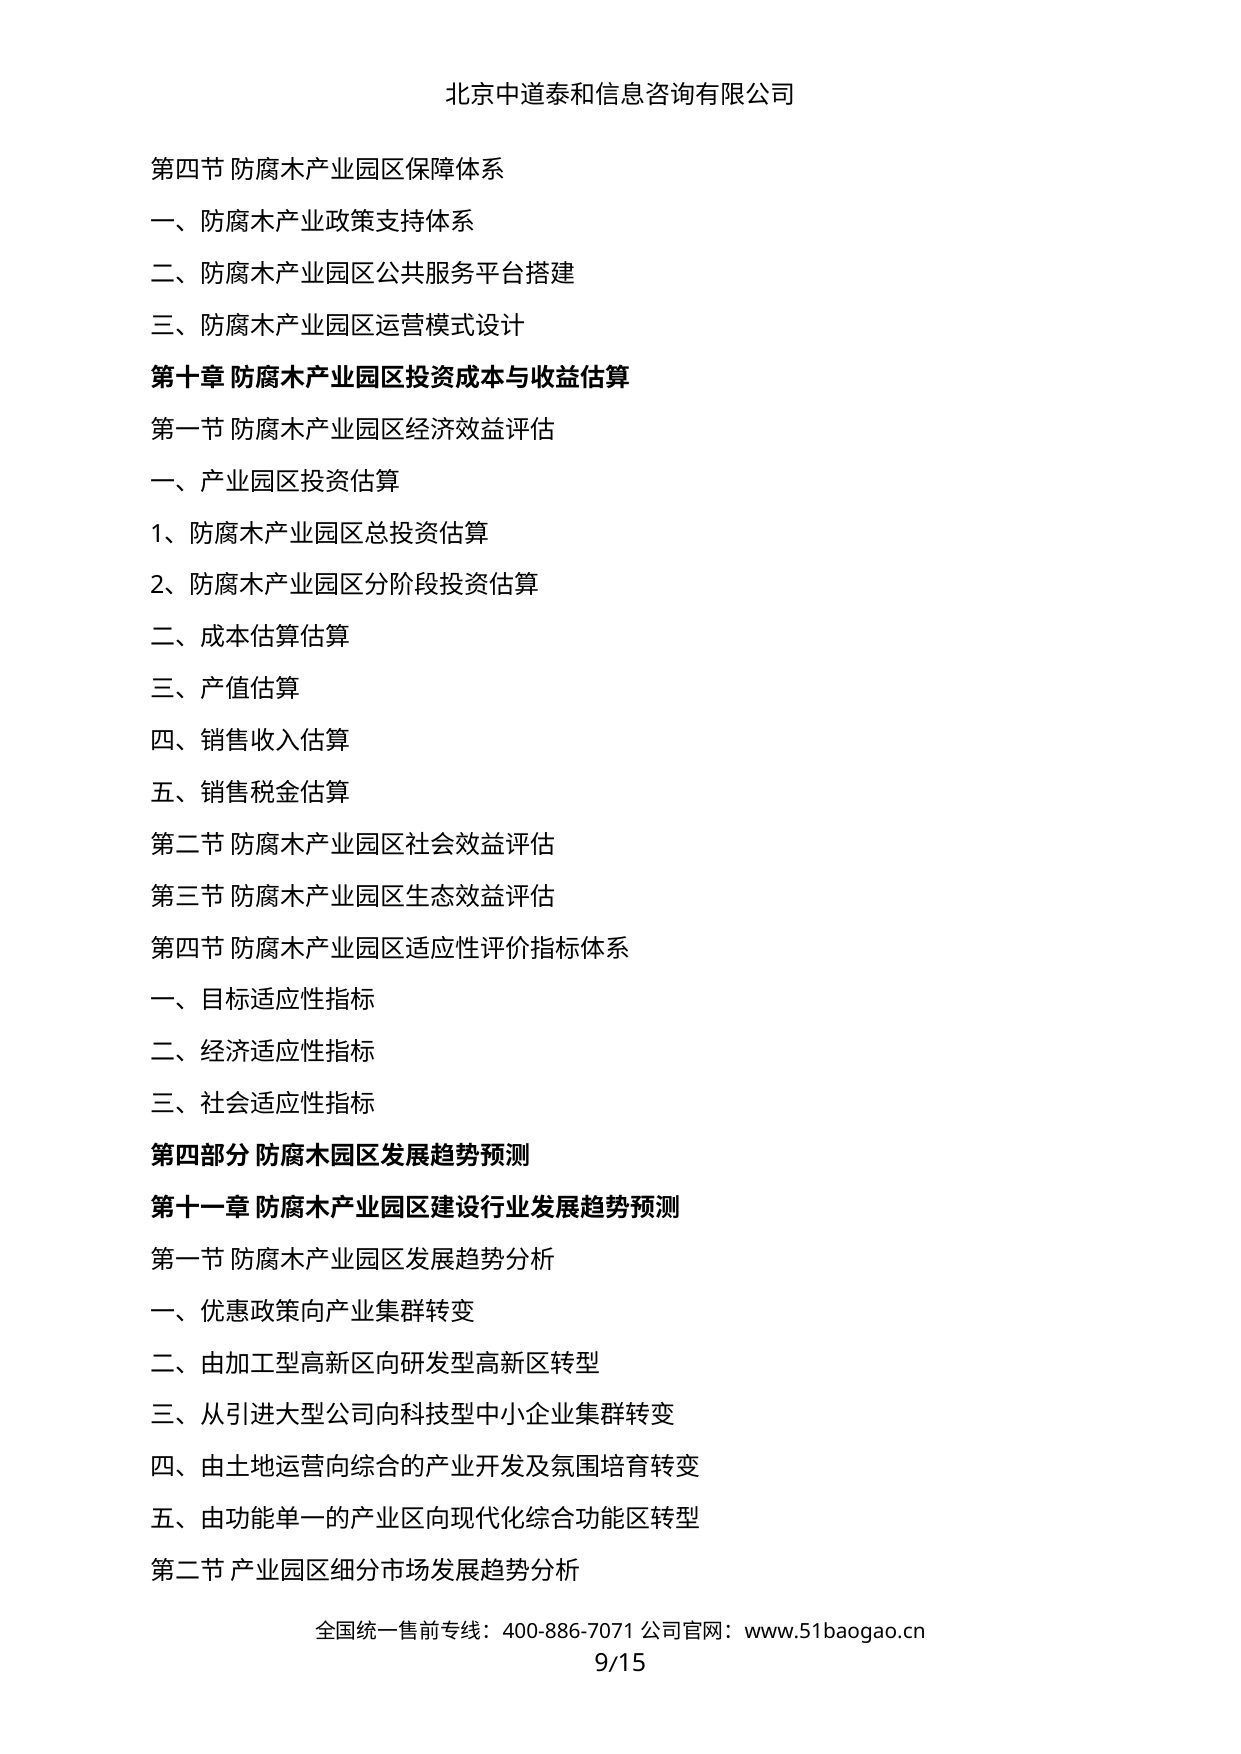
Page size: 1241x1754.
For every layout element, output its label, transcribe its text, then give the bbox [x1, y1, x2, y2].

text 第四部分 防腐木园区发展趋势预测 [150, 1136, 1090, 1172]
text 四、由土地运营向综合的产业开发及氛围培育转变 [150, 1447, 1090, 1483]
text 二、经济适应性指标 [150, 1032, 1090, 1068]
text 二、由加工型高新区向研发型高新区转型 [150, 1343, 1090, 1379]
text 三、防腐木产业园区运营模式设计 [150, 306, 1090, 342]
text 三、从引进大型公司向科技型中小企业集群转变 [150, 1395, 1090, 1431]
text 二、成本估算估算 [150, 617, 1090, 653]
text 三、产值估算 [150, 669, 1090, 705]
text 第二节 防腐木产业园区社会效益评估 [150, 824, 1090, 861]
text 第一节 防腐木产业园区发展趋势分析 [150, 1239, 1090, 1276]
text 一、防腐木产业政策支持体系 [150, 202, 1090, 238]
text 第十章 防腐木产业园区投资成本与收益估算 [150, 357, 1090, 394]
text 第十一章 防腐木产业园区建设行业发展趋势预测 [150, 1187, 1090, 1224]
text 2、防腐木产业园区分阶段投资估算 [150, 565, 1090, 601]
text 第四节 防腐木产业园区适应性评价指标体系 [150, 928, 1090, 964]
text 一、产业园区投资估算 [150, 461, 1090, 497]
text 一、目标适应性指标 [150, 980, 1090, 1016]
text 三、社会适应性指标 [150, 1084, 1090, 1120]
text 第二节 产业园区细分市场发展趋势分析 [150, 1551, 1090, 1587]
text 二、防腐木产业园区公共服务平台搭建 [150, 254, 1090, 290]
text 第四节 防腐木产业园区保障体系 [150, 150, 1090, 186]
text 第三节 防腐木产业园区生态效益评估 [150, 876, 1090, 912]
text 四、销售收入估算 [150, 721, 1090, 757]
text 第一节 防腐木产业园区经济效益评估 [150, 409, 1090, 446]
text 五、销售税金估算 [150, 772, 1090, 809]
text 五、由功能单一的产业区向现代化综合功能区转型 [150, 1499, 1090, 1535]
text 一、优惠政策向产业集群转变 [150, 1291, 1090, 1327]
text 1、防腐木产业园区总投资估算 [150, 513, 1090, 549]
